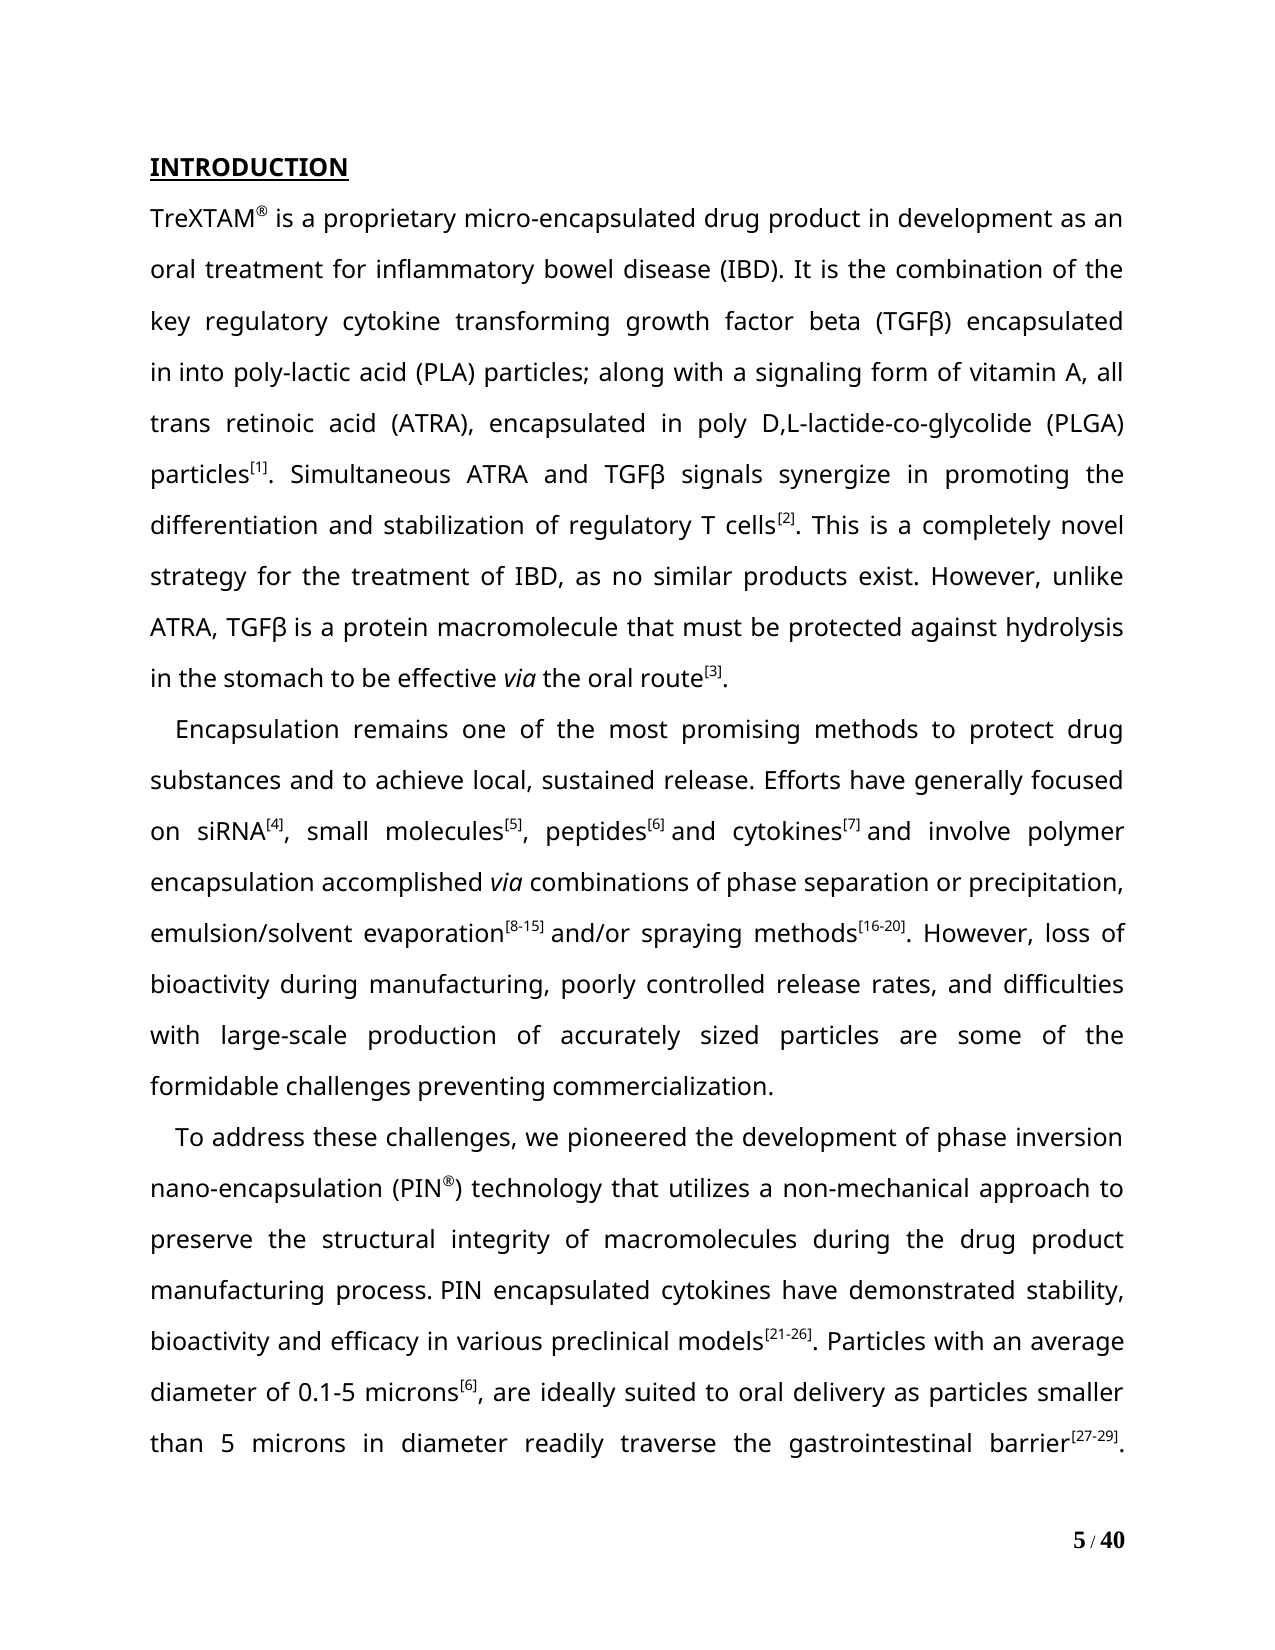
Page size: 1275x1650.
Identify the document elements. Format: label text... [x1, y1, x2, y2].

text Encapsulation remains one of the most promising methods to protect drug substances and to achieve local, sustained release. Efforts have generally focused on siRNA[4], small molecules[5], peptides[6] and cytokines[7] and involve polymer encapsulation accomplished via combinations of phase separation or precipitation, emulsion/solvent evaporation[8-15] and/or spraying methods[16-20]. However, loss of bioactivity during manufacturing, poorly controlled release rates, and difficulties with large-scale production of accurately sized particles are some of the formidable challenges preventing commercialization. [150, 711, 1125, 1103]
text TreXTAM® is a proprietary micro-encapsulated drug product in development as an oral treatment for inflammatory bowel disease (IBD). It is the combination of the key regulatory cytokine transforming growth factor beta (TGFβ) encapsulated in into poly-lactic acid (PLA) particles; along with a signaling form of vitamin A, all trans retinoic acid (ATRA), encapsulated in poly D,L-lactide-co-glycolide (PLGA) particles[1]. Simultaneous ATRA and TGFβ signals synergize in promoting the differentiation and stabilization of regulatory T cells[2]. This is a completely novel strategy for the treatment of IBD, as no similar products exist. However, unlike ATRA, TGFβ is a protein macromolecule that must be protected against hydrolysis in the stomach to be effective via the oral route[3]. [150, 201, 1125, 694]
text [150, 1120, 1125, 1460]
text INTRODUCTION [150, 150, 1125, 184]
